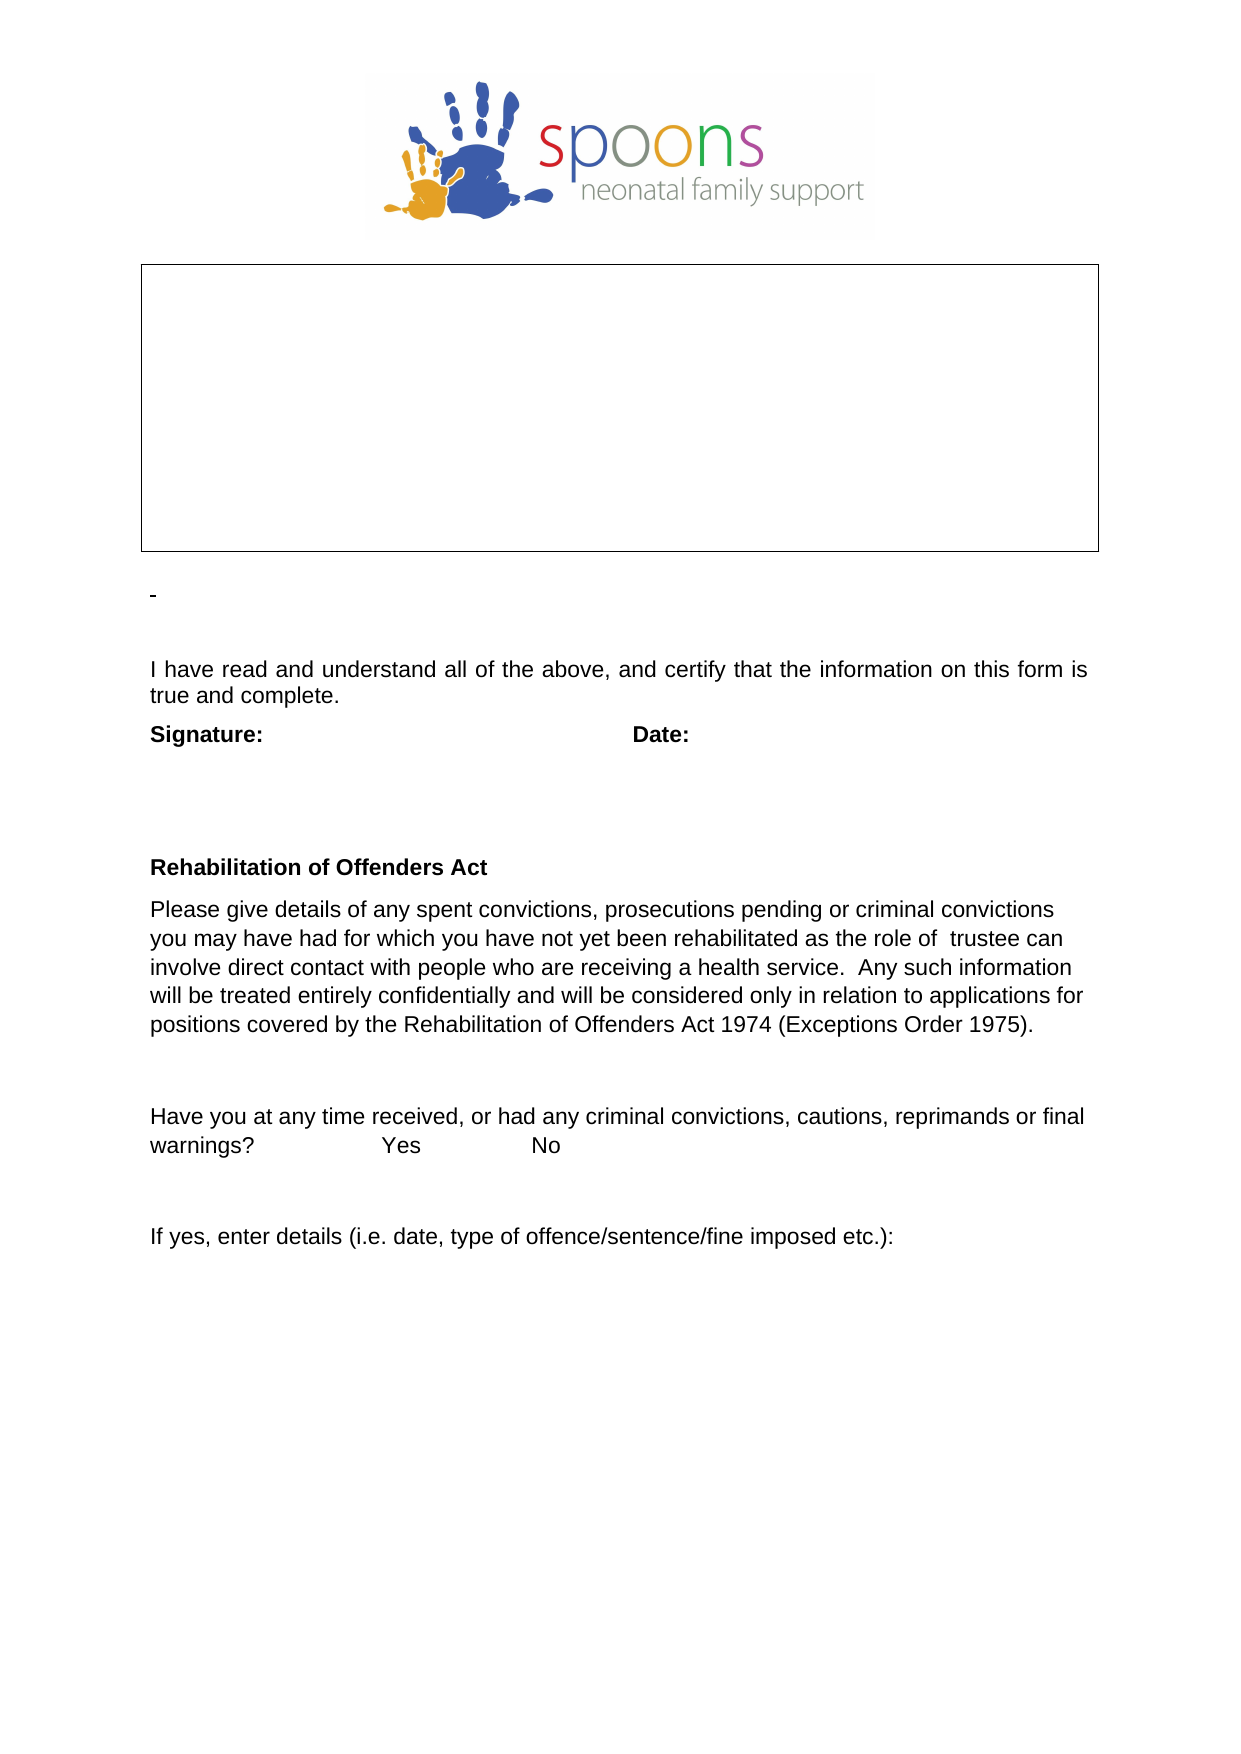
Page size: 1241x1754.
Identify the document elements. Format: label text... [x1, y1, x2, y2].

text Please give details of any spent convictions, prosecutions pending or criminal convictions you may have had for which you have not yet been rehabilitated as the role of trustee can involve direct contact with people who are receiving a health service. Any such information will be treated entirely confidentially and will be considered only in relation to applications for positions covered by the Rehabilitation of Offenders Act 1974 (Exceptions Order 1975). [150, 896, 1090, 1038]
picture [365, 73, 875, 240]
text Rehabilitation of Offenders Act [150, 854, 1090, 881]
text Signature: Date: [150, 721, 1090, 748]
text Have you at any time received, or had any criminal convictions, cautions, reprimands or final warnings? Yes No [150, 1103, 1090, 1158]
text If yes, enter details (i.e. date, type of offence/sentence/fine imposed etc.): [150, 1223, 1090, 1249]
text I have read and understand all of the above, and certify that the information on this form is true and complete. [150, 656, 1090, 709]
